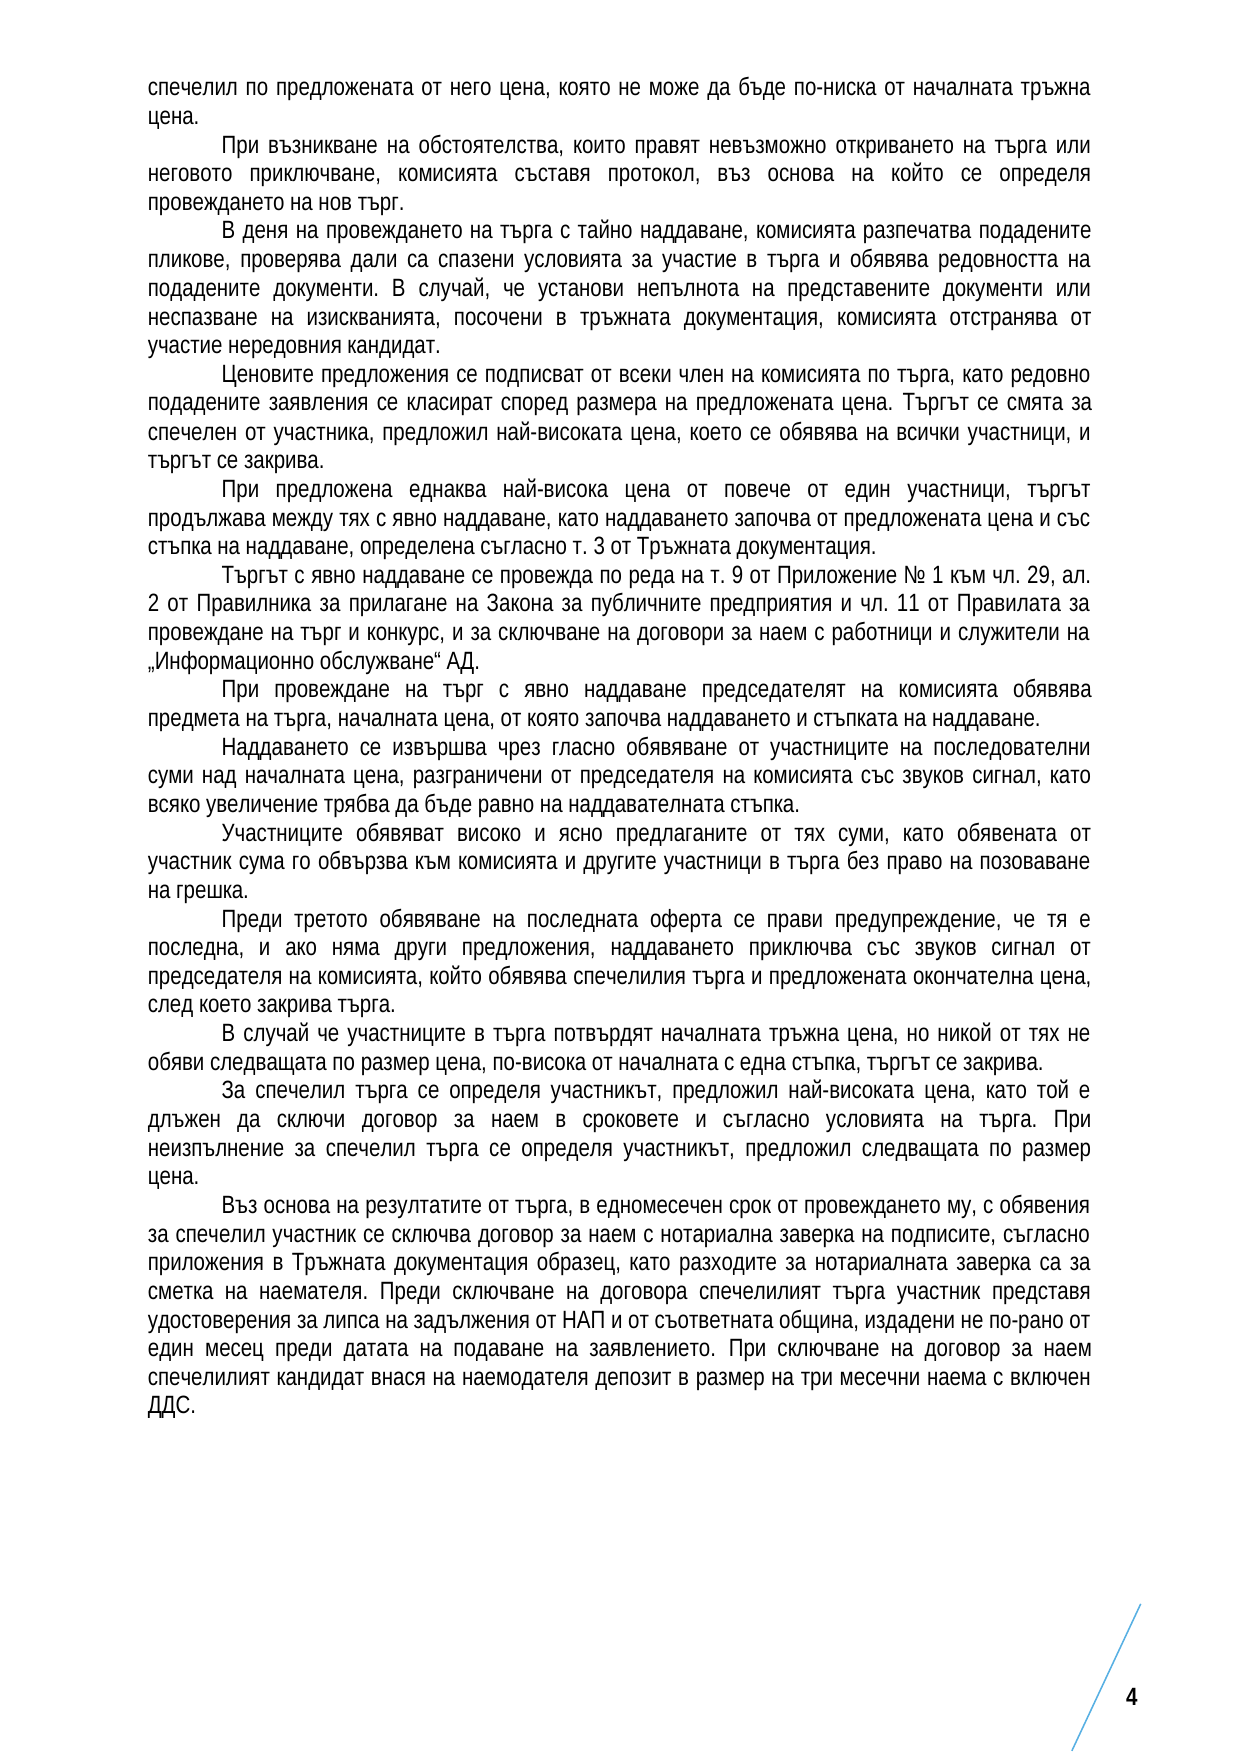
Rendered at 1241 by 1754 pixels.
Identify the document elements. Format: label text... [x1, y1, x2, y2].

text В деня на провеждането на търга с тайно наддаване, комисията разпечатва подадените пликове, проверява дали са спазени условията за участие в търга и обявява редовността на подадените документи. В случай, че установи непълнота на представените документи или неспазване на изискванията, посочени в тръжната документация, комисията отстранява от участие нередовния кандидат. [148, 216, 1092, 359]
text Преди третото обявяване на последната оферта се прави предупреждение, че тя е последна, и ако няма други предложения, наддаването приключва със звуков сигнал от председателя на комисията, който обявява спечелилия търга и предложената окончателна цена, след което закрива търга. [148, 903, 1092, 1018]
text За спечелил търга се определя участникът, предложил най-високата цена, като той е длъжен да сключи договор за наем в сроковете и съгласно условията на търга. При неизпълнение за спечелил търга се определя участникът, предложил следващата по размер цена. [148, 1075, 1092, 1190]
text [148, 72, 1092, 129]
text При предложена еднаква най-висока цена от повече от един участници, търгът продължава между тях с явно наддаване, като наддаването започва от предложената цена и със стъпка на наддаване, определена съгласно т. 3 от Тръжната документация. [148, 474, 1092, 560]
text Търгът с явно наддаване се провежда по реда на т. 9 от Приложение № 1 към чл. 29, ал. 2 от Правилника за прилагане на Закона за публичните предприятия и чл. 11 от Правилата за провеждане на търг и конкурс, и за сключване на договори за наем с работници и служители на „Информационно обслужване“ АД. [148, 560, 1092, 674]
text В случай че участниците в търга потвърдят началната тръжна цена, но никой от тях не обяви следващата по размер цена, по-висока от началната с една стъпка, търгът се закрива. [148, 1018, 1092, 1075]
text Участниците обявяват високо и ясно предлаганите от тях суми, като обявената от участник сума го обвързва към комисията и другите участници в търга без право на позоваване на грешка. [148, 818, 1092, 903]
text Ценовите предложения се подписват от всеки член на комисията по търга, като редовно подадените заявления се класират според размера на предложената цена. Търгът се смята за спечелен от участника, предложил най-високата цена, което се обявява на всички участници, и търгът се закрива. [148, 359, 1092, 474]
text При възникване на обстоятелства, които правят невъзможно откриването на търга или неговото приключване, комисията съставя протокол, въз основа на който се определя провеждането на нов търг. [148, 129, 1092, 216]
text Наддаването се извършва чрез гласно обявяване от участниците на последователни суми над началната цена, разграничени от председателя на комисията със звуков сигнал, като всяко увеличение трябва да бъде равно на наддавателната стъпка. [148, 732, 1092, 818]
text При провеждане на търг с явно наддаване председателят на комисията обявява предмета на търга, началната цена, от която започва наддаването и стъпката на наддаване. [148, 674, 1092, 732]
text Въз основа на резултатите от търга, в едномесечен срок от провеждането му, с обявения за спечелил участник се сключва договор за наем с нотариална заверка на подписите, съгласно приложения в Тръжната документация образец, като разходите за нотариалната заверка са за сметка на наемателя. Преди сключване на договора спечелилият търга участник представя удостоверения за липса на задължения от НАП и от съответната община, издадени не по-рано от един месец преди датата на подаване на заявлението. При сключване на договор за наем спечелилият кандидат внася на наемодателя депозит в размер на три месечни наема с включен ДДС. [148, 1190, 1092, 1419]
